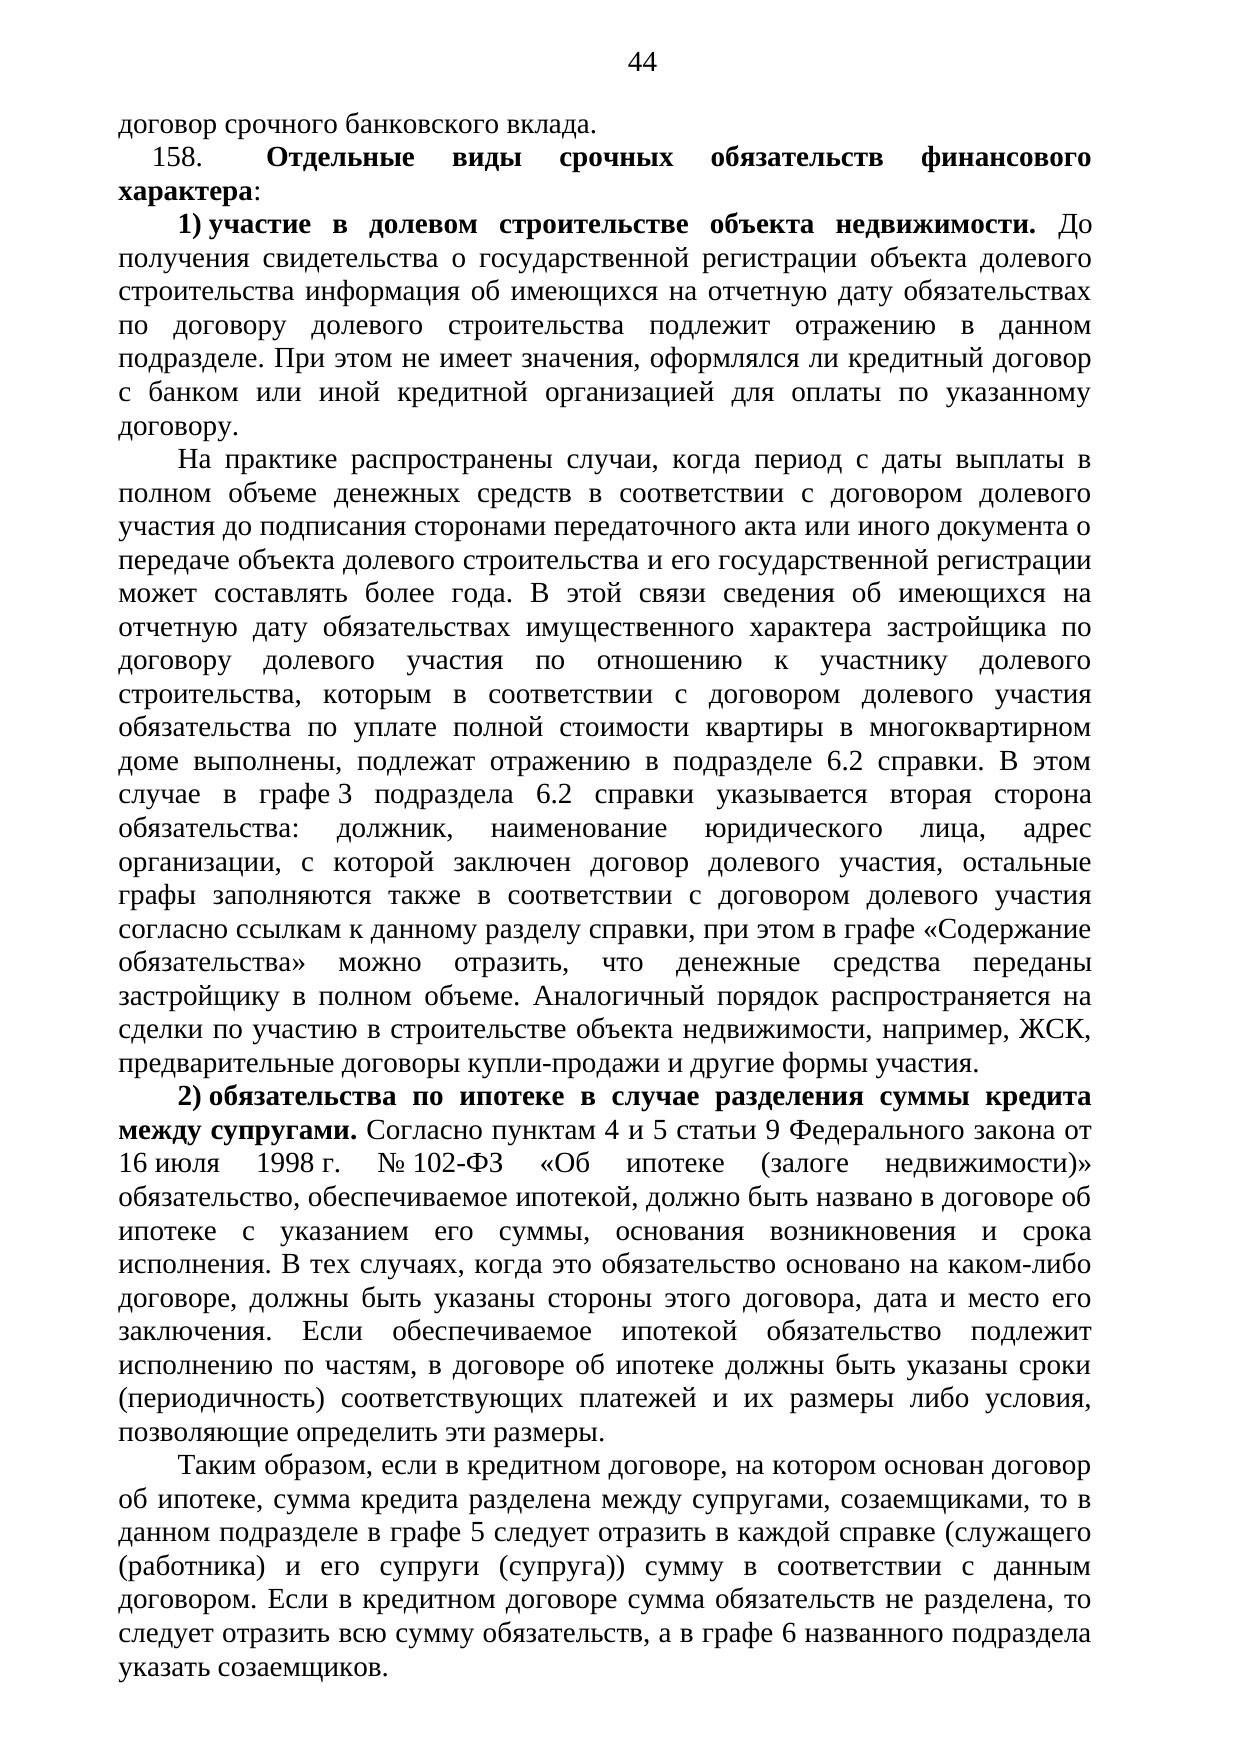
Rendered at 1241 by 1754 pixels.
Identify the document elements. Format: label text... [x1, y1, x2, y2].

text На практике распространены случаи, когда период с даты выплаты в полном объеме денежных средств в соответствии с договором долевого участия до подписания сторонами передаточного акта или иного документа о передаче объекта долевого строительства и его государственной регистрации может составлять более года. В этой связи сведения об имеющихся на отчетную дату обязательствах имущественного характера застройщика по договору долевого участия по отношению к участнику долевого строительства, которым в соответствии с договором долевого участия обязательства по уплате полной стоимости квартиры в многоквартирном доме выполнены, подлежат отражению в подразделе 6.2 справки. В этом случае в графе 3 подраздела 6.2 справки указывается вторая сторона обязательства: должник, наименование юридического лица, адрес организации, с которой заключен договор долевого участия, остальные графы заполняются также в соответствии с договором долевого участия согласно ссылкам к данному разделу справки, при этом в графе «Содержание обязательства» можно отразить, что денежные средства переданы застройщику в полном объеме. Аналогичный порядок распространяется на сделки по участию в строительстве объекта недвижимости, например, ЖСК, предварительные договоры купли-продажи и другие формы участия. [118, 441, 1092, 1078]
list Таким образом, если в кредитном договоре, на котором основан договор об ипотеке, сумма кредита разделена между супругами, созаемщиками, то в данном подразделе в графе 5 следует отразить в каждой справке (служащего (работника) и его супруги (супруга)) сумму в соответствии с данным договором. Если в кредитном договоре сумма обязательств не разделена, то следует отразить всю сумму обязательств, а в графе 6 названного подраздела указать созаемщиков. [118, 1447, 1092, 1682]
list При этом в данном подразделе не указываются, например, договор срочного банковского вклада. [118, 106, 1092, 139]
list Отдельные виды срочных обязательств финансового характера: [118, 139, 1092, 206]
text 2) обязательства по ипотеке в случае разделения суммы кредита между супругами. Согласно пунктам 4 и 5 статьи 9 Федерального закона от 16 июля 1998 г. № 102-ФЗ «Об ипотеке (залоге недвижимости)» обязательство, обеспечиваемое ипотекой, должно быть названо в договоре об ипотеке с указанием его суммы, основания возникновения и срока исполнения. В тех случаях, когда это обязательство основано на каком-либо договоре, должны быть указаны стороны этого договора, дата и место его заключения. Если обеспечиваемое ипотекой обязательство подлежит исполнению по частям, в договоре об ипотеке должны быть указаны сроки (периодичность) соответствующих платежей и их размеры либо условия, позволяющие определить эти размеры. [118, 1078, 1092, 1447]
list 1) участие в долевом строительстве объекта недвижимости. До получения свидетельства о государственной регистрации объекта долевого строительства информация об имеющихся на отчетную дату обязательствах по договору долевого строительства подлежит отражению в данном подразделе. При этом не имеет значения, оформлялся ли кредитный договор с банком или иной кредитной организацией для оплаты по указанному договору. [118, 206, 1092, 441]
